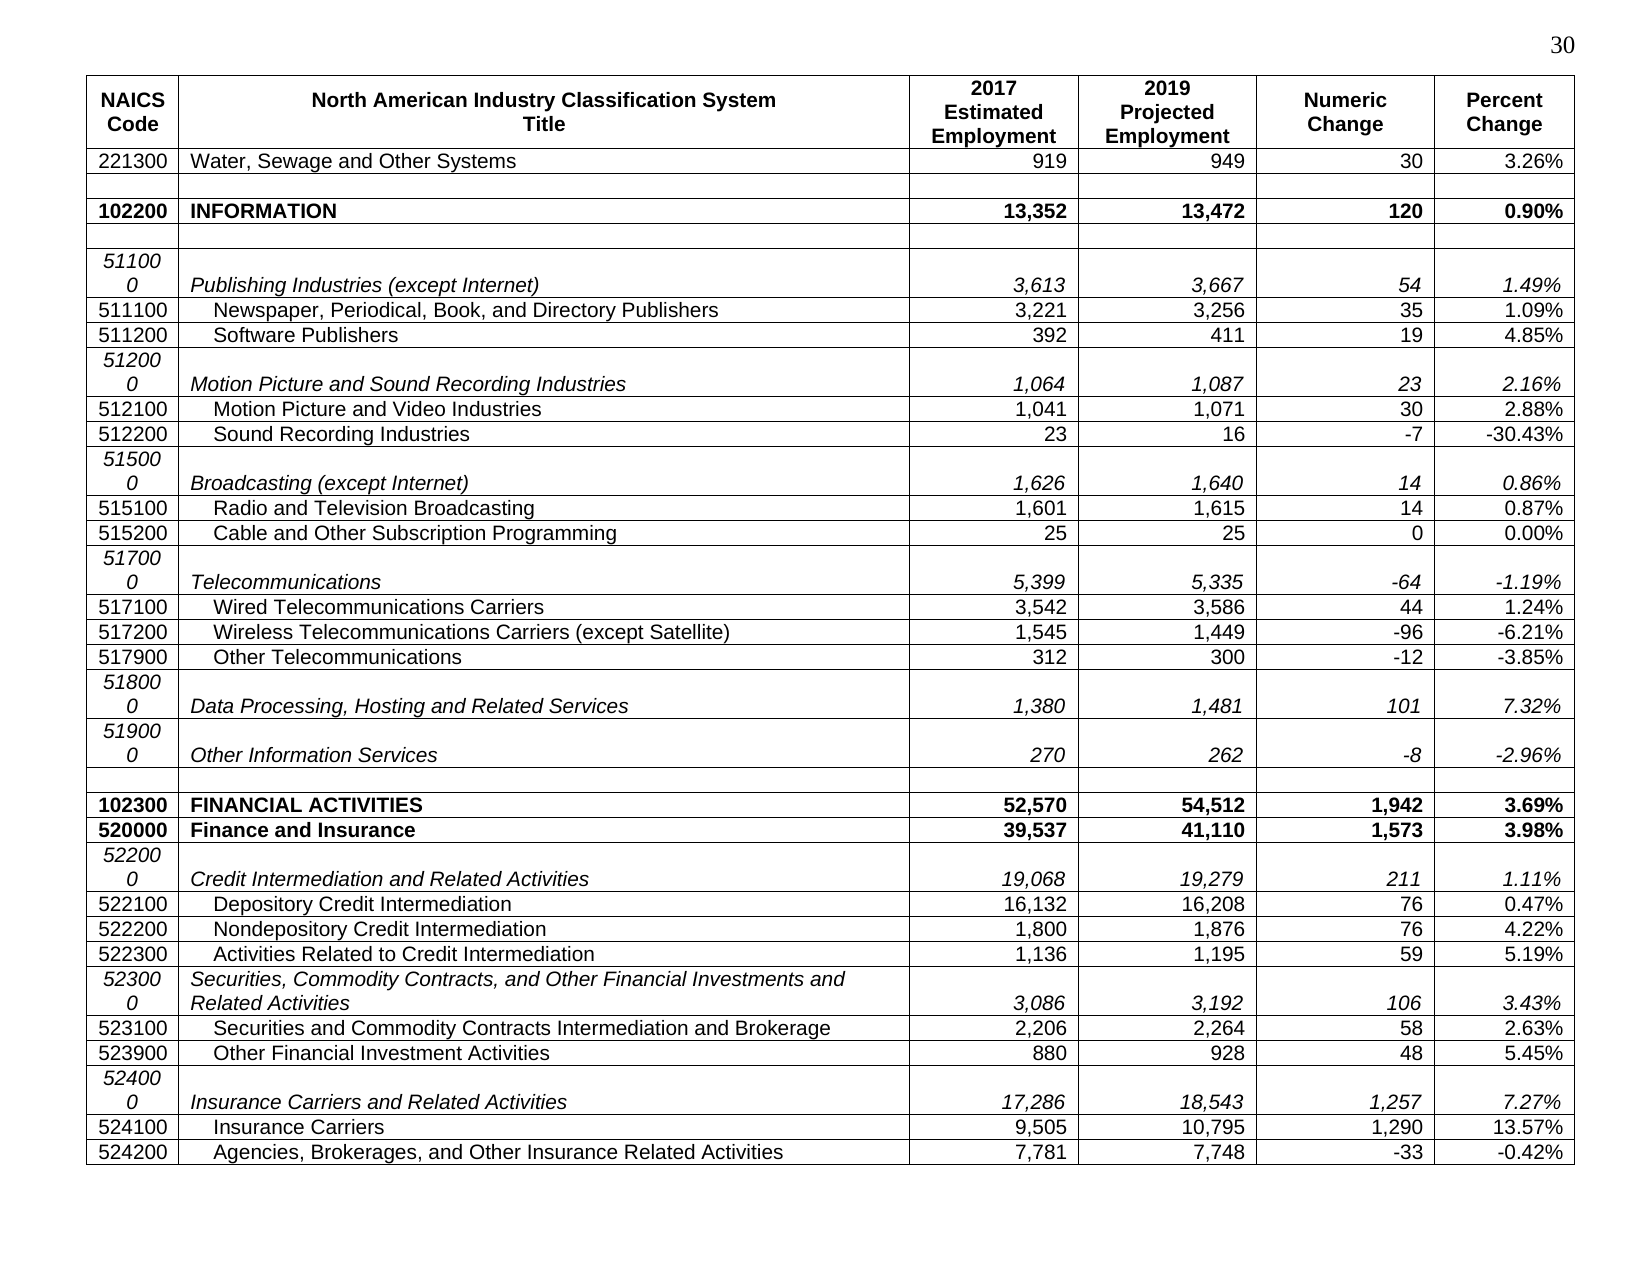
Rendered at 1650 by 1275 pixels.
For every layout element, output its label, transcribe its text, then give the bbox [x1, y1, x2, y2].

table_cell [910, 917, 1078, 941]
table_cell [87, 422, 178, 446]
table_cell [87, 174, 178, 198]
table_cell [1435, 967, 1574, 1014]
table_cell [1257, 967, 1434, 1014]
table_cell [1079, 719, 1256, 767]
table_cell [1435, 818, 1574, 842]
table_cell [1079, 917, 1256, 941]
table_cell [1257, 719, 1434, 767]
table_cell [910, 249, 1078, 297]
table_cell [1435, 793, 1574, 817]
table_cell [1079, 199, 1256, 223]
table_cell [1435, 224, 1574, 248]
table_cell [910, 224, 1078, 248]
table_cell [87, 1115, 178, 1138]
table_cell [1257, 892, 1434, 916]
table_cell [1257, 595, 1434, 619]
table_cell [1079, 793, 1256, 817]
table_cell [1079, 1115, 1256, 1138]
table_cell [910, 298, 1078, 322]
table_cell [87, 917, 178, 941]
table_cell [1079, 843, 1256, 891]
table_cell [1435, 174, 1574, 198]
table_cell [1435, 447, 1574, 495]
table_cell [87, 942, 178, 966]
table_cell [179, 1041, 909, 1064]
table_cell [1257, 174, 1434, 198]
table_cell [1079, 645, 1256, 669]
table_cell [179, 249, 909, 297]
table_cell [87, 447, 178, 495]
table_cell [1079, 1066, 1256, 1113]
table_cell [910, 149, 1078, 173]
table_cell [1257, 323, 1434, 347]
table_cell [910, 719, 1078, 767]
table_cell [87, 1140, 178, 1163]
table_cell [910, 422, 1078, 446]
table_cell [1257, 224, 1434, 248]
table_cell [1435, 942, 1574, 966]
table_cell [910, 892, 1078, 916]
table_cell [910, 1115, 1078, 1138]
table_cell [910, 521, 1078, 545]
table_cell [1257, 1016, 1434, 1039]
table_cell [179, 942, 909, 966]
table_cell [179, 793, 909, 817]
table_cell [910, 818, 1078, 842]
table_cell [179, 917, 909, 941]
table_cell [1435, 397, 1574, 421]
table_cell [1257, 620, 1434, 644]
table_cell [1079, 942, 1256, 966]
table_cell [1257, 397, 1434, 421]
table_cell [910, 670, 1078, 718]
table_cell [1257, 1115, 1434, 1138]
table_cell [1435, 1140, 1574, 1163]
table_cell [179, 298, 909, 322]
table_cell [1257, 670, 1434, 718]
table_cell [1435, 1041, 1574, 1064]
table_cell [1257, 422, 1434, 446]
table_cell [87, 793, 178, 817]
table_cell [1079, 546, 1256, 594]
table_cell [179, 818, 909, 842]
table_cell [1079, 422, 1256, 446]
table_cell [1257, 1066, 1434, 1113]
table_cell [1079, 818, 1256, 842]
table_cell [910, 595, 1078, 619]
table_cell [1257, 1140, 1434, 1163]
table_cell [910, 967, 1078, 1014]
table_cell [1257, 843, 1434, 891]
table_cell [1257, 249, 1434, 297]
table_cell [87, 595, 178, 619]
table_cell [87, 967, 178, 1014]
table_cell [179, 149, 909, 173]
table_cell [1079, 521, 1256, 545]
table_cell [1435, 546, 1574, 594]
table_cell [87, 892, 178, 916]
table_header Percent Change [1435, 76, 1574, 148]
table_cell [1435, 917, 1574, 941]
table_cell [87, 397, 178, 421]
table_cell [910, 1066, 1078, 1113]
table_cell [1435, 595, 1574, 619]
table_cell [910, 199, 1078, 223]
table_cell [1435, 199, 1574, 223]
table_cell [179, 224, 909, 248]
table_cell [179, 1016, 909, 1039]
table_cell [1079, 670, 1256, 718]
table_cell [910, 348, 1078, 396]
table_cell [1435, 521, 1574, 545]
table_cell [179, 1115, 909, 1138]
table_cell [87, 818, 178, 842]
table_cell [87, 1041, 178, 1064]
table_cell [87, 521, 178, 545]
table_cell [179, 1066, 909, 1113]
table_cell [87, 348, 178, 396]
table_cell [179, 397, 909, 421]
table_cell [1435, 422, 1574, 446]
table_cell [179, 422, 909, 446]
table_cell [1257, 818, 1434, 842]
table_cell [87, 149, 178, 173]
table_header 2017 Estimated Employment [910, 76, 1078, 148]
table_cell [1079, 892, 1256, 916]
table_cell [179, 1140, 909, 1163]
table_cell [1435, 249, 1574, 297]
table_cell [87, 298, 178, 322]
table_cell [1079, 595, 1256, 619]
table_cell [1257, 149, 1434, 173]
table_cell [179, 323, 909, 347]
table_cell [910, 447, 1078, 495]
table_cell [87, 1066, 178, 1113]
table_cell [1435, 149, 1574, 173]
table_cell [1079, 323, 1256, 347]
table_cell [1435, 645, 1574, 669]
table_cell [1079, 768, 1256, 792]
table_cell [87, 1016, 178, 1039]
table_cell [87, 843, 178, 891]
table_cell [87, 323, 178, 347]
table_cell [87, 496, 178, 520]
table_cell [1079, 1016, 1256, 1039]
table_header North American Industry Classification System Title [179, 76, 909, 148]
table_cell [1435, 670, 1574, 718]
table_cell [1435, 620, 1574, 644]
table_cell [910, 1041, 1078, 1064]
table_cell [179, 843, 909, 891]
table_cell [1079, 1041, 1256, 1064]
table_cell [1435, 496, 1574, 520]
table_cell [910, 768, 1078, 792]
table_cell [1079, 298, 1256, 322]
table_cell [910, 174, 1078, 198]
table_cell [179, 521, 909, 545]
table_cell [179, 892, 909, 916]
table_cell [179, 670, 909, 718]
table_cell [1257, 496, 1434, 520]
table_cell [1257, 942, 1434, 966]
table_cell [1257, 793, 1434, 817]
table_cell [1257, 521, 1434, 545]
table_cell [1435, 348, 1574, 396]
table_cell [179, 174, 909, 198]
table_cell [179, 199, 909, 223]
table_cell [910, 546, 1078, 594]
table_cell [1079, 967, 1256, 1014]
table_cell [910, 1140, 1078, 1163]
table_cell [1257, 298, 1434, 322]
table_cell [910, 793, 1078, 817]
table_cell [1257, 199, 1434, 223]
table_header NAICS Code [87, 76, 178, 148]
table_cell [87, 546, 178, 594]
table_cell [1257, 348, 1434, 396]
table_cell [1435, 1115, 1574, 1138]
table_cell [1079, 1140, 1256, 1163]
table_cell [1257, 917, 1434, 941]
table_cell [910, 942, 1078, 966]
table_header 2019 Projected Employment [1079, 76, 1256, 148]
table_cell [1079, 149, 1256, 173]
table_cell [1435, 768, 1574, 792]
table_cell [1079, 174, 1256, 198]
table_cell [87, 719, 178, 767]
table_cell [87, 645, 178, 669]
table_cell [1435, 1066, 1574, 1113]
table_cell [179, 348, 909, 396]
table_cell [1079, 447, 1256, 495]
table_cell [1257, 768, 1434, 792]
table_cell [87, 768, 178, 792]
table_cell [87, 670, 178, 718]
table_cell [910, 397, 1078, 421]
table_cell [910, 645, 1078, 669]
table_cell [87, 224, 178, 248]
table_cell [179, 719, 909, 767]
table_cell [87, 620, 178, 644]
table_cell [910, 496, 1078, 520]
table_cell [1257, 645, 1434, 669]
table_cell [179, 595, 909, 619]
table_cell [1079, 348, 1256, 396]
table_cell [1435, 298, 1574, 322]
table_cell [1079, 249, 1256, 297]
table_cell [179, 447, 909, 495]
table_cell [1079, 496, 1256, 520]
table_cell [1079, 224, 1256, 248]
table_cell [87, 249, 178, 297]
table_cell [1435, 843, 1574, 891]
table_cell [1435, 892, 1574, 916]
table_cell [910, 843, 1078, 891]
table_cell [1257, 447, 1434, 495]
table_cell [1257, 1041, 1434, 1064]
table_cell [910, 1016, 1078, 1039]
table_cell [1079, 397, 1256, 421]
table_header Numeric Change [1257, 76, 1434, 148]
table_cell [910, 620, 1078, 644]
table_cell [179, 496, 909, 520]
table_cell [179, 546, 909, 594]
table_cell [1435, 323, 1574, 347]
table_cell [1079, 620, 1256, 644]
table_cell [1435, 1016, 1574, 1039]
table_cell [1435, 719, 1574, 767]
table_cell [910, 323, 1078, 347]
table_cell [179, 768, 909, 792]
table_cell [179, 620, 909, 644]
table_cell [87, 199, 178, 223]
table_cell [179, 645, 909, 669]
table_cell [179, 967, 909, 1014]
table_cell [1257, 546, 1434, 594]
